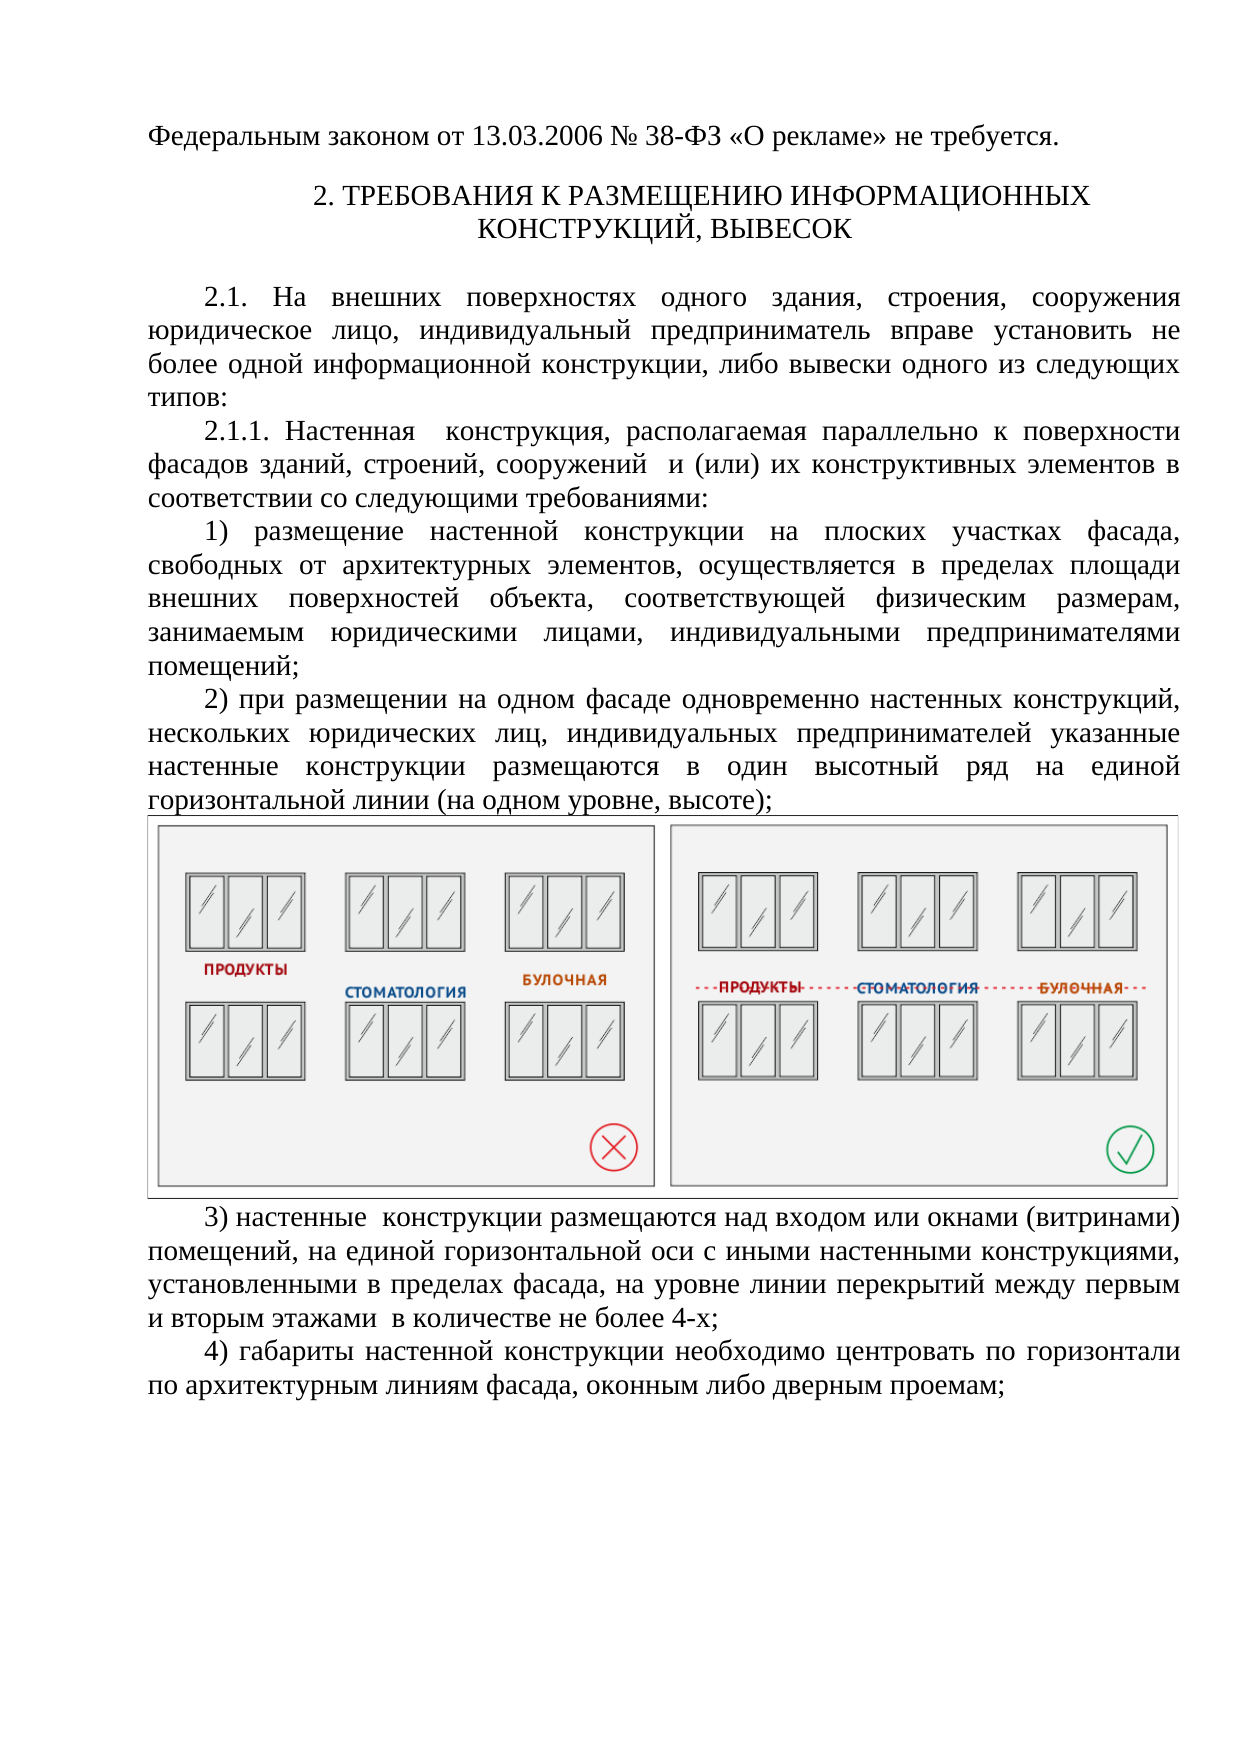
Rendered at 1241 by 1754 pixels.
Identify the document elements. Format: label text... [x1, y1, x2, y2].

text 2.1. На внешних поверхностях одного здания, строения, сооружения юридическое лицо, индивидуальный предприниматель вправе установить не более одной информационной конструкции, либо вывески одного из следующих типов: [148, 279, 1181, 413]
text 4) габариты настенной конструкции необходимо центровать по горизонтали по архитектурным линиям фасада, оконным либо дверным проемам; [148, 1333, 1181, 1400]
text 3) настенные конструкции размещаются над входом или окнами (витринами) помещений, на единой горизонтальной оси с иными настенными конструкциями, установленными в пределах фасада, на уровне линии перекрытий между первым и вторым этажами в количестве не более 4-х; [148, 1199, 1181, 1333]
text 2.1.1. Настенная конструкция, располагаемая параллельно к поверхности фасадов зданий, строений, сооружений и (или) их конструктивных элементов в соответствии со следующими требованиями: [148, 413, 1181, 513]
text 2) при размещении на одном фасаде одновременно настенных конструкций, нескольких юридических лиц, индивидуальных предпринимателей указанные настенные конструкции размещаются в один высотный ряд на единой горизонтальной линии (на одном уровне, высоте); [148, 681, 1181, 815]
picture [147, 815, 1179, 1199]
text 1) размещение настенной конструкции на плоских участках фасада, свободных от архитектурных элементов, осуществляется в пределах площади внешних поверхностей объекта, соответствующей физическим размерам, занимаемым юридическими лицами, индивидуальными предпринимателями помещений; [148, 513, 1181, 681]
text 2. ТРЕБОВАНИЯ К РАЗМЕЩЕНИЮ ИНФОРМАЦИОННЫХ КОНСТРУКЦИЙ, ВЫВЕСОК [148, 178, 1181, 245]
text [148, 118, 1181, 152]
